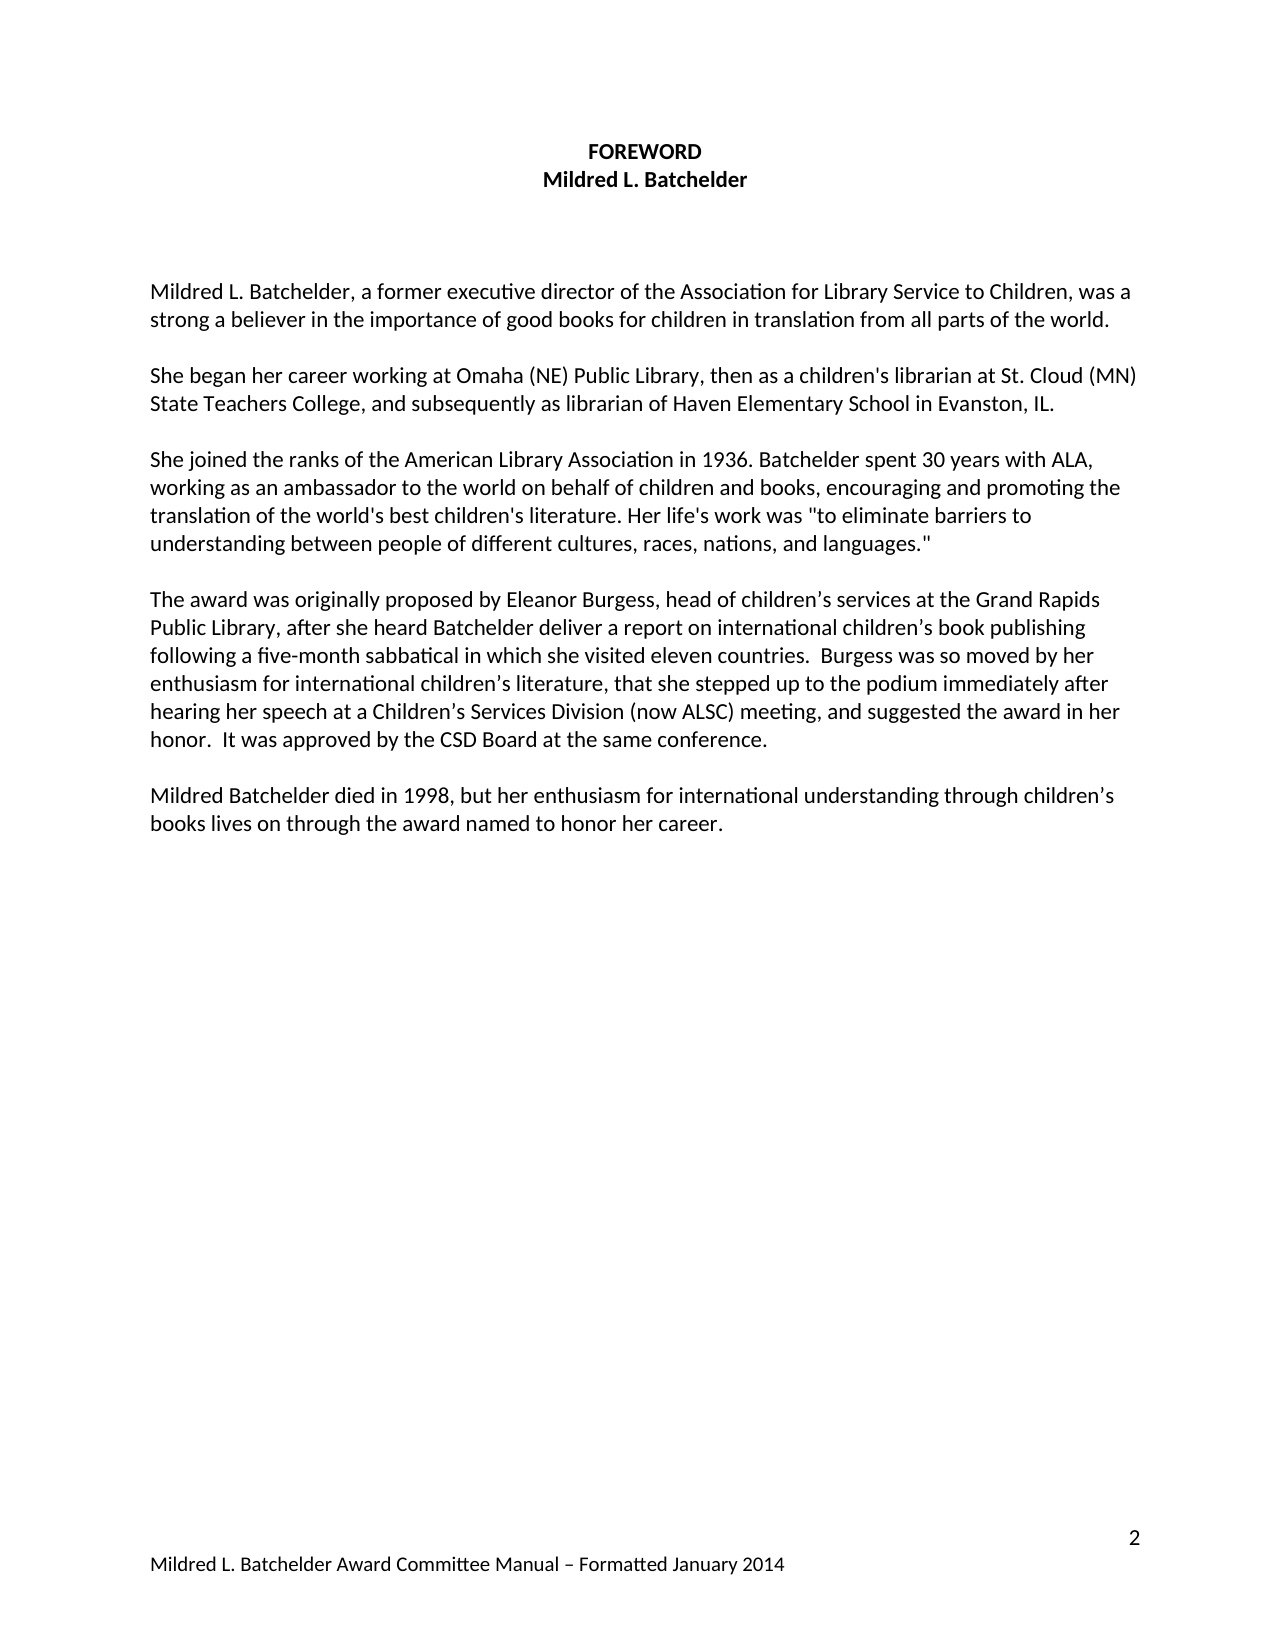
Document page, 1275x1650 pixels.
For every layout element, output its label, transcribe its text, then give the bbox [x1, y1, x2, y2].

text FOREWORD [150, 137, 1140, 165]
title Mildred L. Batchelder [150, 165, 1140, 193]
title The award was originally proposed by Eleanor Burgess, head of children’s services at the Grand Rapids Public Library, after she heard Batchelder deliver a report on international children’s book publishing following a five-month sabbatical in which she visited eleven countries. Burgess was so moved by her enthusiasm for international children’s literature, that she stepped up to the podium immediately after hearing her speech at a Children’s Services Division (now ALSC) meeting, and suggested the award in her honor. It was approved by the CSD Board at the same conference. [150, 585, 1140, 753]
title Mildred Batchelder died in 1998, but her enthusiasm for international understanding through children’s books lives on through the award named to honor her career. [150, 782, 1140, 838]
title She began her career working at Omaha (NE) Public Library, then as a children's librarian at St. Cloud (MN) State Teachers College, and subsequently as librarian of Haven Elementary School in Evanston, IL. [150, 361, 1140, 417]
title Mildred L. Batchelder, a former executive director of the Association for Library Service to Children, was a strong a believer in the importance of good books for children in translation from all parts of the world. [150, 277, 1140, 333]
title She joined the ranks of the American Library Association in 1936. Batchelder spent 30 years with ALA, working as an ambassador to the world on behalf of children and books, encouraging and promoting the translation of the world's best children's literature. Her life's work was "to eliminate barriers to understanding between people of different cultures, races, nations, and languages." [150, 445, 1140, 557]
